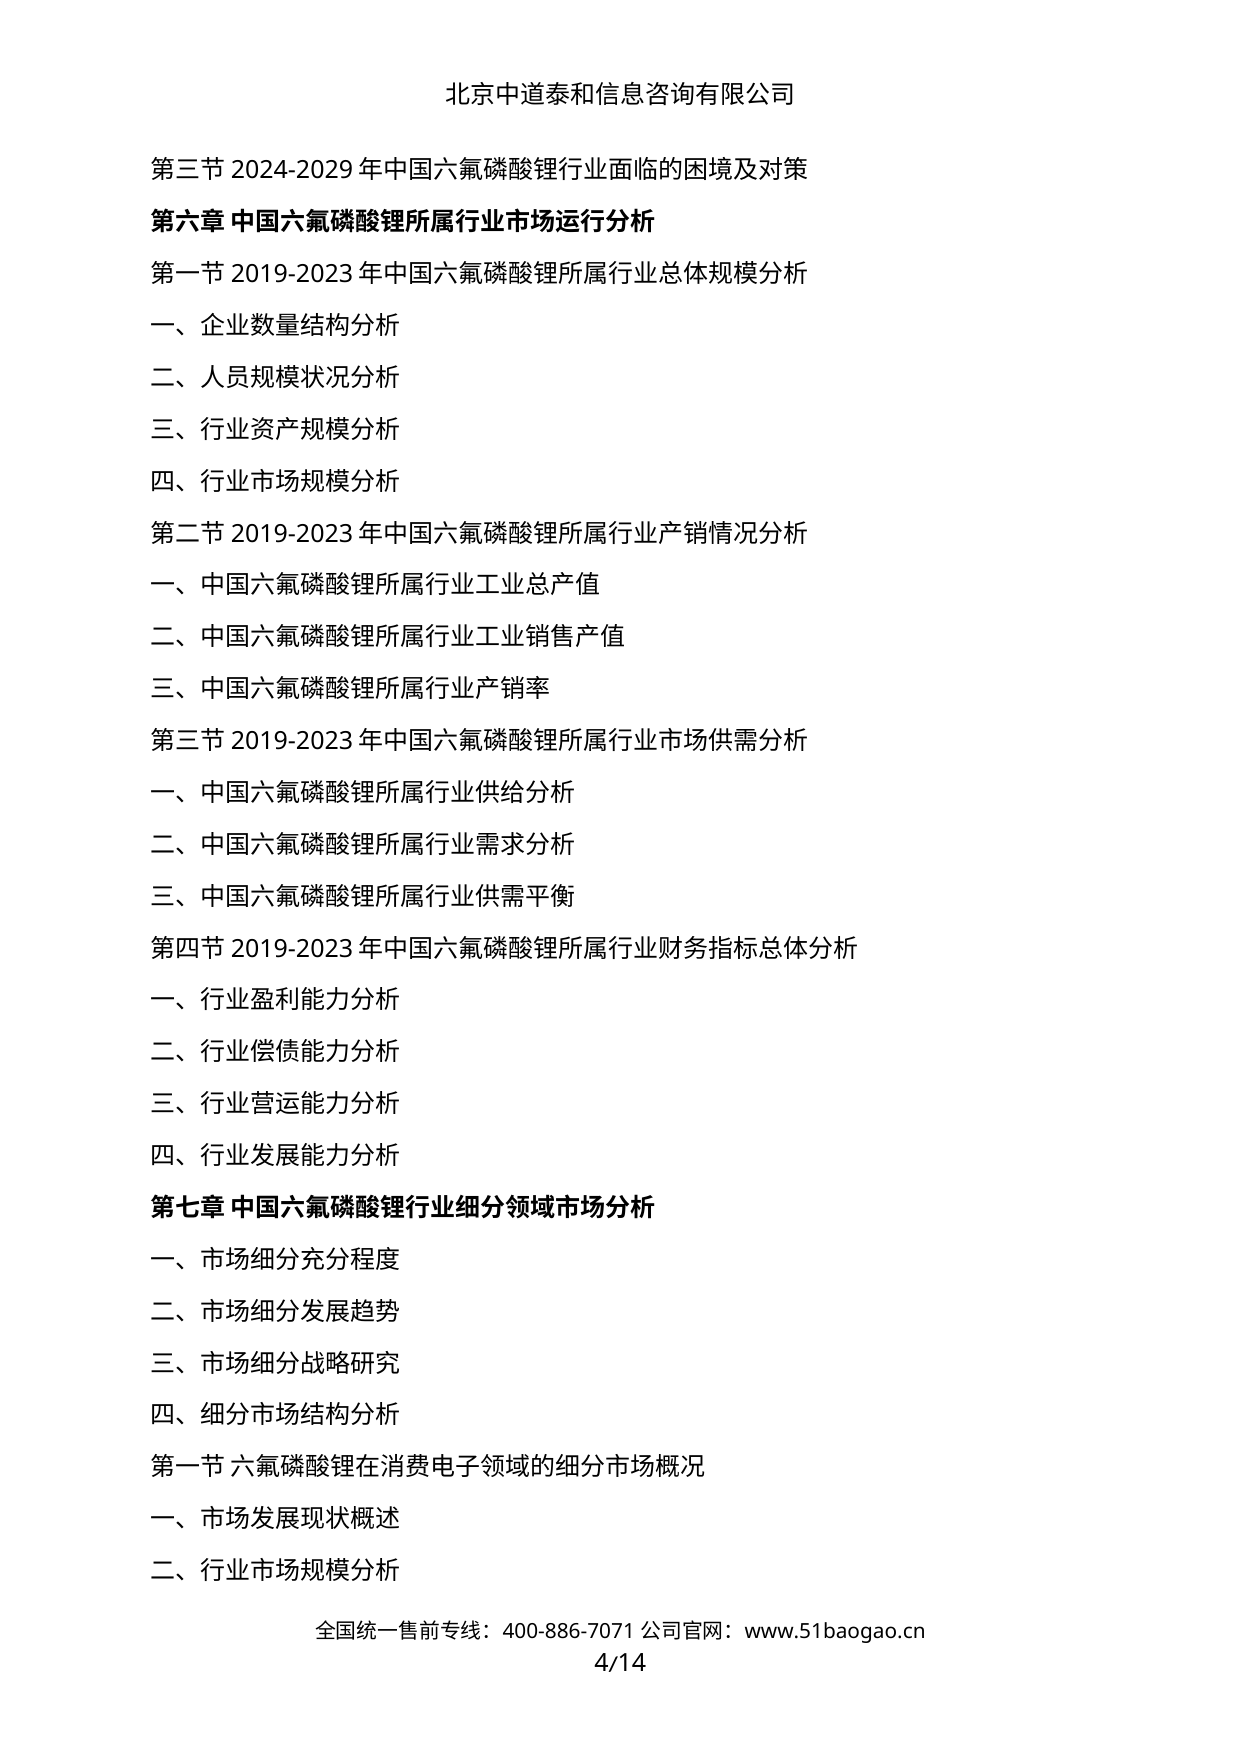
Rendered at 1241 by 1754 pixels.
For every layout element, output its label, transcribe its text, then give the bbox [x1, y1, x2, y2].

text 二、人员规模状况分析 [150, 357, 1090, 394]
text 第二节 2019-2023年中国六氟磷酸锂所属行业产销情况分析 [150, 513, 1090, 549]
text 二、中国六氟磷酸锂所属行业需求分析 [150, 824, 1090, 861]
text 三、行业资产规模分析 [150, 409, 1090, 446]
text 四、行业市场规模分析 [150, 461, 1090, 497]
text 第三节 2019-2023年中国六氟磷酸锂所属行业市场供需分析 [150, 721, 1090, 757]
text 一、市场细分充分程度 [150, 1239, 1090, 1276]
text 二、中国六氟磷酸锂所属行业工业销售产值 [150, 617, 1090, 653]
text 第一节 2019-2023年中国六氟磷酸锂所属行业总体规模分析 [150, 254, 1090, 290]
text 一、中国六氟磷酸锂所属行业供给分析 [150, 772, 1090, 809]
text 一、行业盈利能力分析 [150, 980, 1090, 1016]
text 一、中国六氟磷酸锂所属行业工业总产值 [150, 565, 1090, 601]
text 三、中国六氟磷酸锂所属行业供需平衡 [150, 876, 1090, 912]
text 三、行业营运能力分析 [150, 1084, 1090, 1120]
text 一、企业数量结构分析 [150, 306, 1090, 342]
text 一、市场发展现状概述 [150, 1499, 1090, 1535]
text 第一节 六氟磷酸锂在消费电子领域的细分市场概况 [150, 1447, 1090, 1483]
text 二、行业偿债能力分析 [150, 1032, 1090, 1068]
text 第七章 中国六氟磷酸锂行业细分领域市场分析 [150, 1187, 1090, 1224]
text 第六章 中国六氟磷酸锂所属行业市场运行分析 [150, 202, 1090, 238]
text 三、中国六氟磷酸锂所属行业产销率 [150, 669, 1090, 705]
text 四、行业发展能力分析 [150, 1136, 1090, 1172]
text 二、行业市场规模分析 [150, 1551, 1090, 1587]
text 三、市场细分战略研究 [150, 1343, 1090, 1379]
text 四、细分市场结构分析 [150, 1395, 1090, 1431]
text 第三节 2024-2029年中国六氟磷酸锂行业面临的困境及对策 [150, 150, 1090, 186]
text 二、市场细分发展趋势 [150, 1291, 1090, 1327]
text 第四节 2019-2023年中国六氟磷酸锂所属行业财务指标总体分析 [150, 928, 1090, 964]
